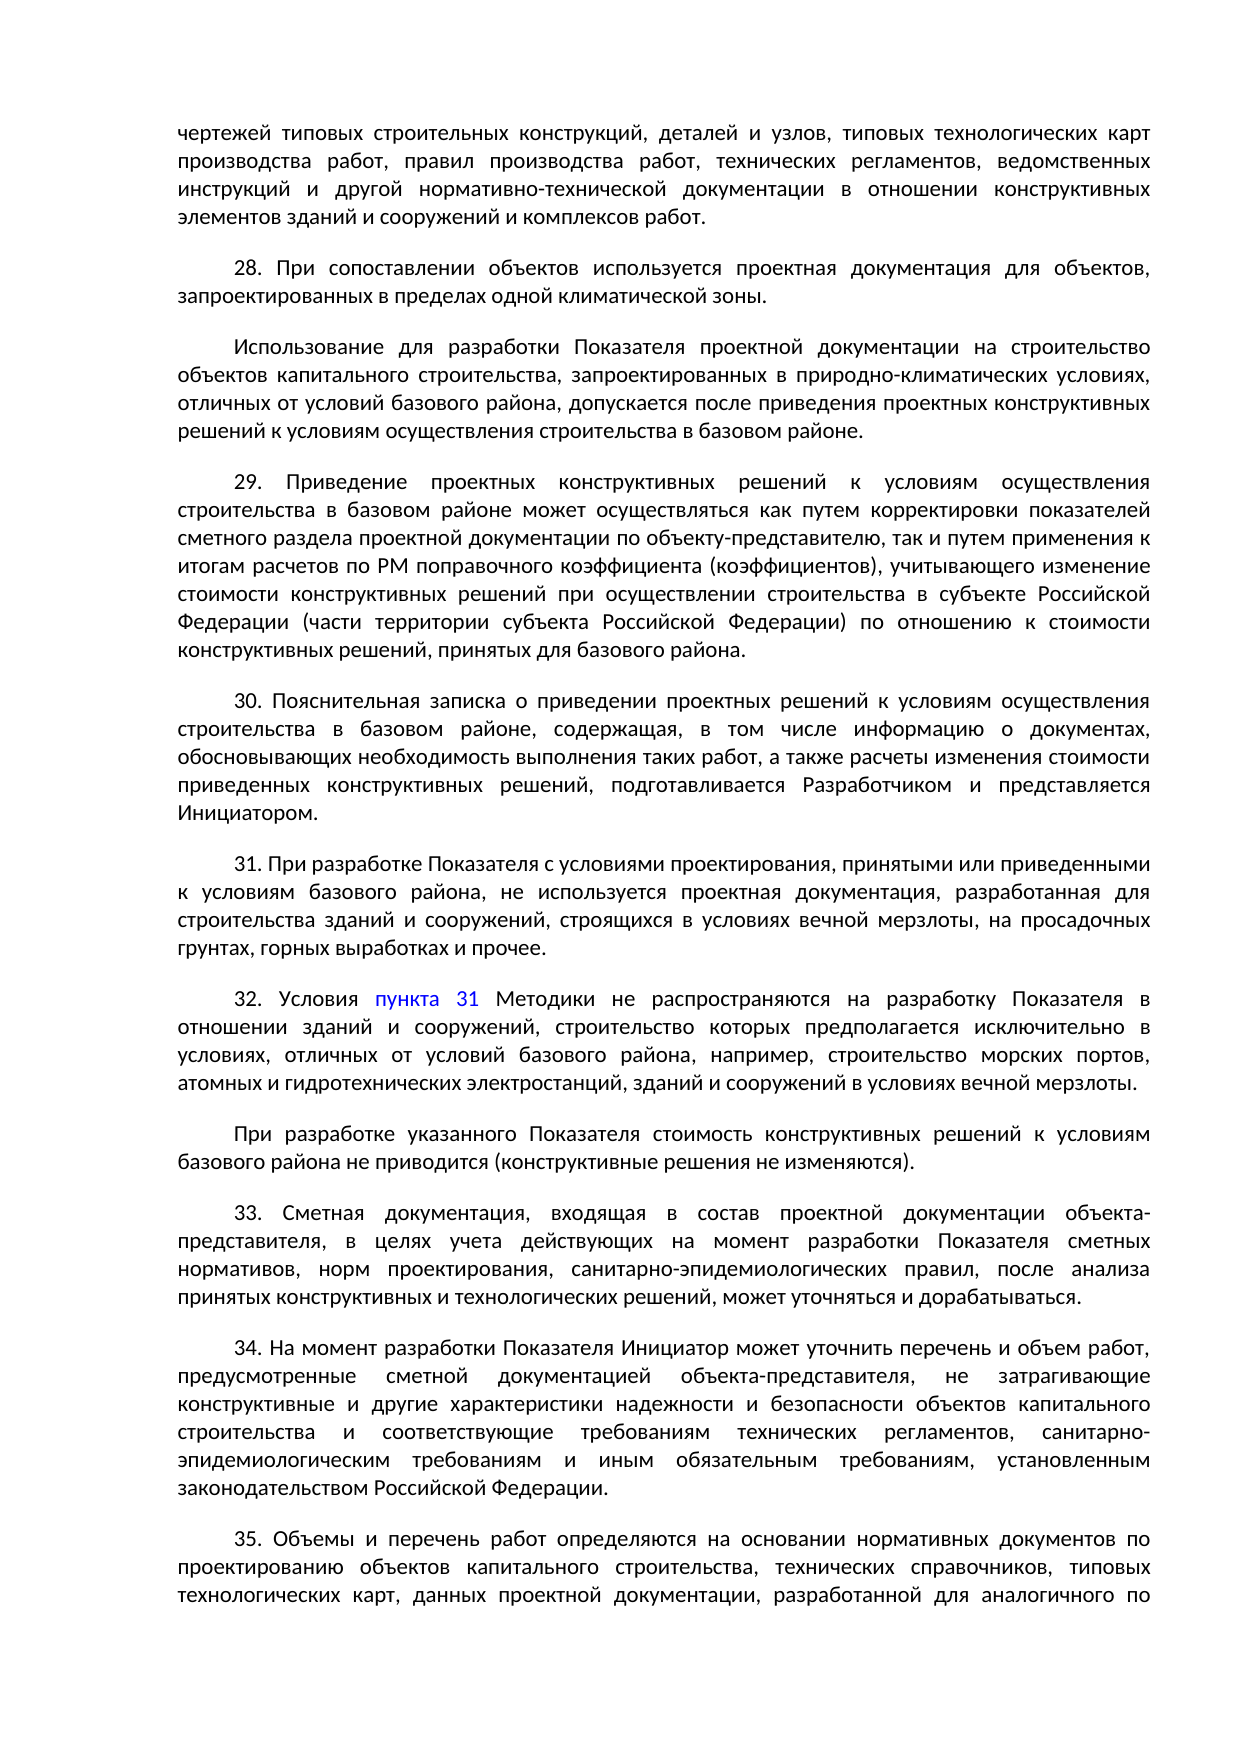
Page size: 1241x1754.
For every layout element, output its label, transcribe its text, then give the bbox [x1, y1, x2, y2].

text 29. Приведение проектных конструктивных решений к условиям осуществления строительства в базовом районе может осуществляться как путем корректировки показателей сметного раздела проектной документации по объекту-представителю, так и путем применения к итогам расчетов по РМ поправочного коэффициента (коэффициентов), учитывающего изменение стоимости конструктивных решений при осуществлении строительства в субъекте Российской Федерации (части территории субъекта Российской Федерации) по отношению к стоимости конструктивных решений, принятых для базового района. [177, 467, 1152, 663]
text 33. Сметная документация, входящая в состав проектной документации объекта-представителя, в целях учета действующих на момент разработки Показателя сметных нормативов, норм проектирования, санитарно-эпидемиологических правил, после анализа принятых конструктивных и технологических решений, может уточняться и дорабатываться. [177, 1198, 1152, 1310]
text Использование для разработки Показателя проектной документации на строительство объектов капитального строительства, запроектированных в природно-климатических условиях, отличных от условий базового района, допускается после приведения проектных конструктивных решений к условиям осуществления строительства в базовом районе. [177, 332, 1152, 444]
text 31. При разработке Показателя с условиями проектирования, принятыми или приведенными к условиям базового района, не используется проектная документация, разработанная для строительства зданий и сооружений, строящихся в условиях вечной мерзлоты, на просадочных грунтах, горных выработках и прочее. [177, 849, 1152, 961]
text При разработке указанного Показателя стоимость конструктивных решений к условиям базового района не приводится (конструктивные решения не изменяются). [177, 1119, 1152, 1175]
text 34. На момент разработки Показателя Инициатор может уточнить перечень и объем работ, предусмотренные сметной документацией объекта-представителя, не затрагивающие конструктивные и другие характеристики надежности и безопасности объектов капитального строительства и соответствующие требованиям технических регламентов, санитарно-эпидемиологическим требованиям и иным обязательным требованиям, установленным законодательством Российской Федерации. [177, 1333, 1152, 1501]
text 28. При сопоставлении объектов используется проектная документация для объектов, запроектированных в пределах одной климатической зоны. [177, 253, 1152, 309]
text 32. Условия пункта 31 Методики не распространяются на разработку Показателя в отношении зданий и сооружений, строительство которых предполагается исключительно в условиях, отличных от условий базового района, например, строительство морских портов, атомных и гидротехнических электростанций, зданий и сооружений в условиях вечной мерзлоты. [177, 984, 1152, 1096]
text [177, 1524, 1152, 1608]
text 30. Пояснительная записка о приведении проектных решений к условиям осуществления строительства в базовом районе, содержащая, в том числе информацию о документах, обосновывающих необходимость выполнения таких работ, а также расчеты изменения стоимости приведенных конструктивных решений, подготавливается Разработчиком и представляется Инициатором. [177, 686, 1152, 826]
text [177, 118, 1152, 230]
